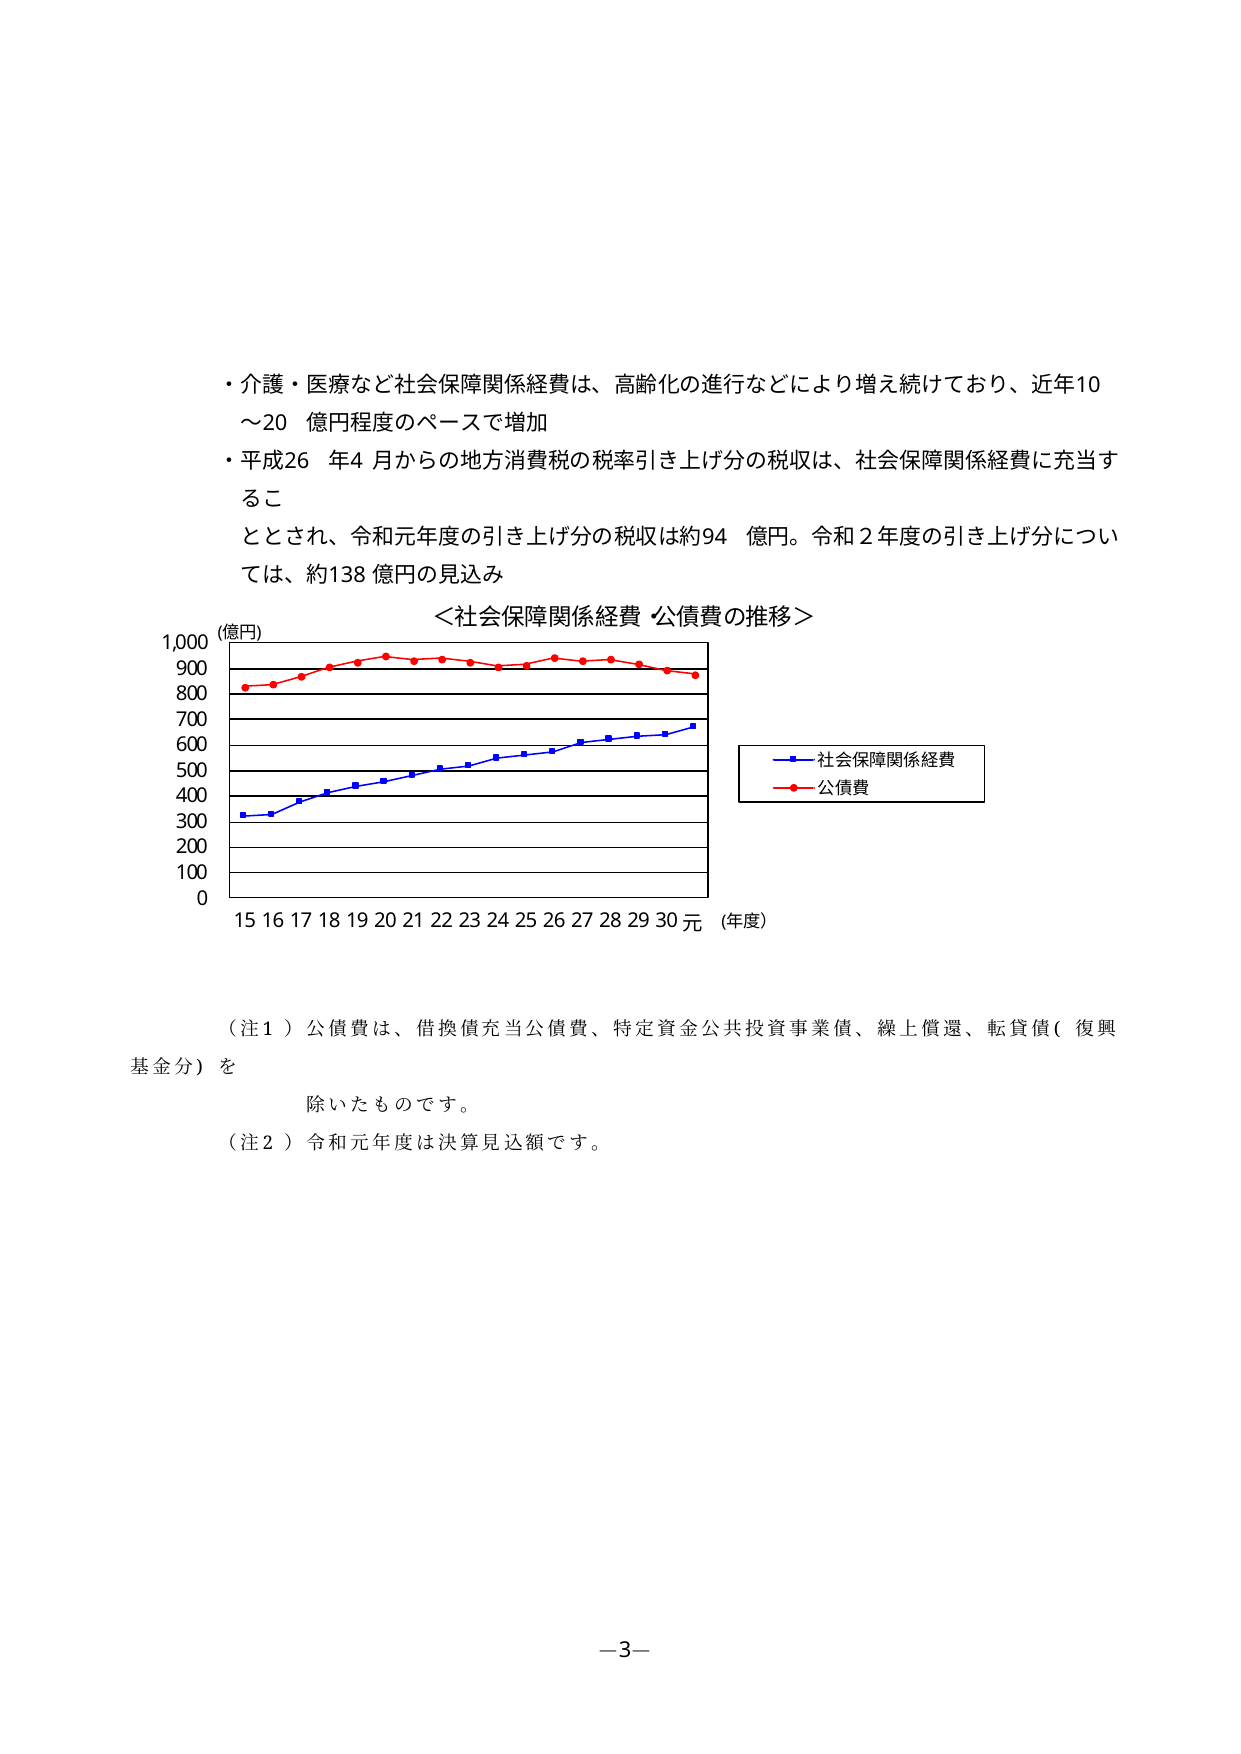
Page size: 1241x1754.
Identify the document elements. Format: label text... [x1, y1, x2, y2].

text ・平成26年4月からの地方消費税の税率引き上げ分の税収は、社会保障関係経費に充当するこ [197, 440, 1119, 516]
text （注2）令和元年度は決算見込額です。 [130, 1122, 1119, 1160]
text ととされ、令和元年度の引き上げ分の税収は約94億円。令和２年度の引き上げ分については、約138億円の見込み [197, 516, 1119, 592]
text 除いたものです。 [130, 1084, 1119, 1122]
text （注1）公債費は、借換債充当公債費、特定資金公共投資事業債、繰上償還、転貸債(復興基金分)を [130, 1009, 1119, 1084]
text ・介護・医療など社会保障関係経費は、高齢化の進行などにより増え続けており、近年10～20億円程度のペースで増加 [197, 364, 1119, 440]
